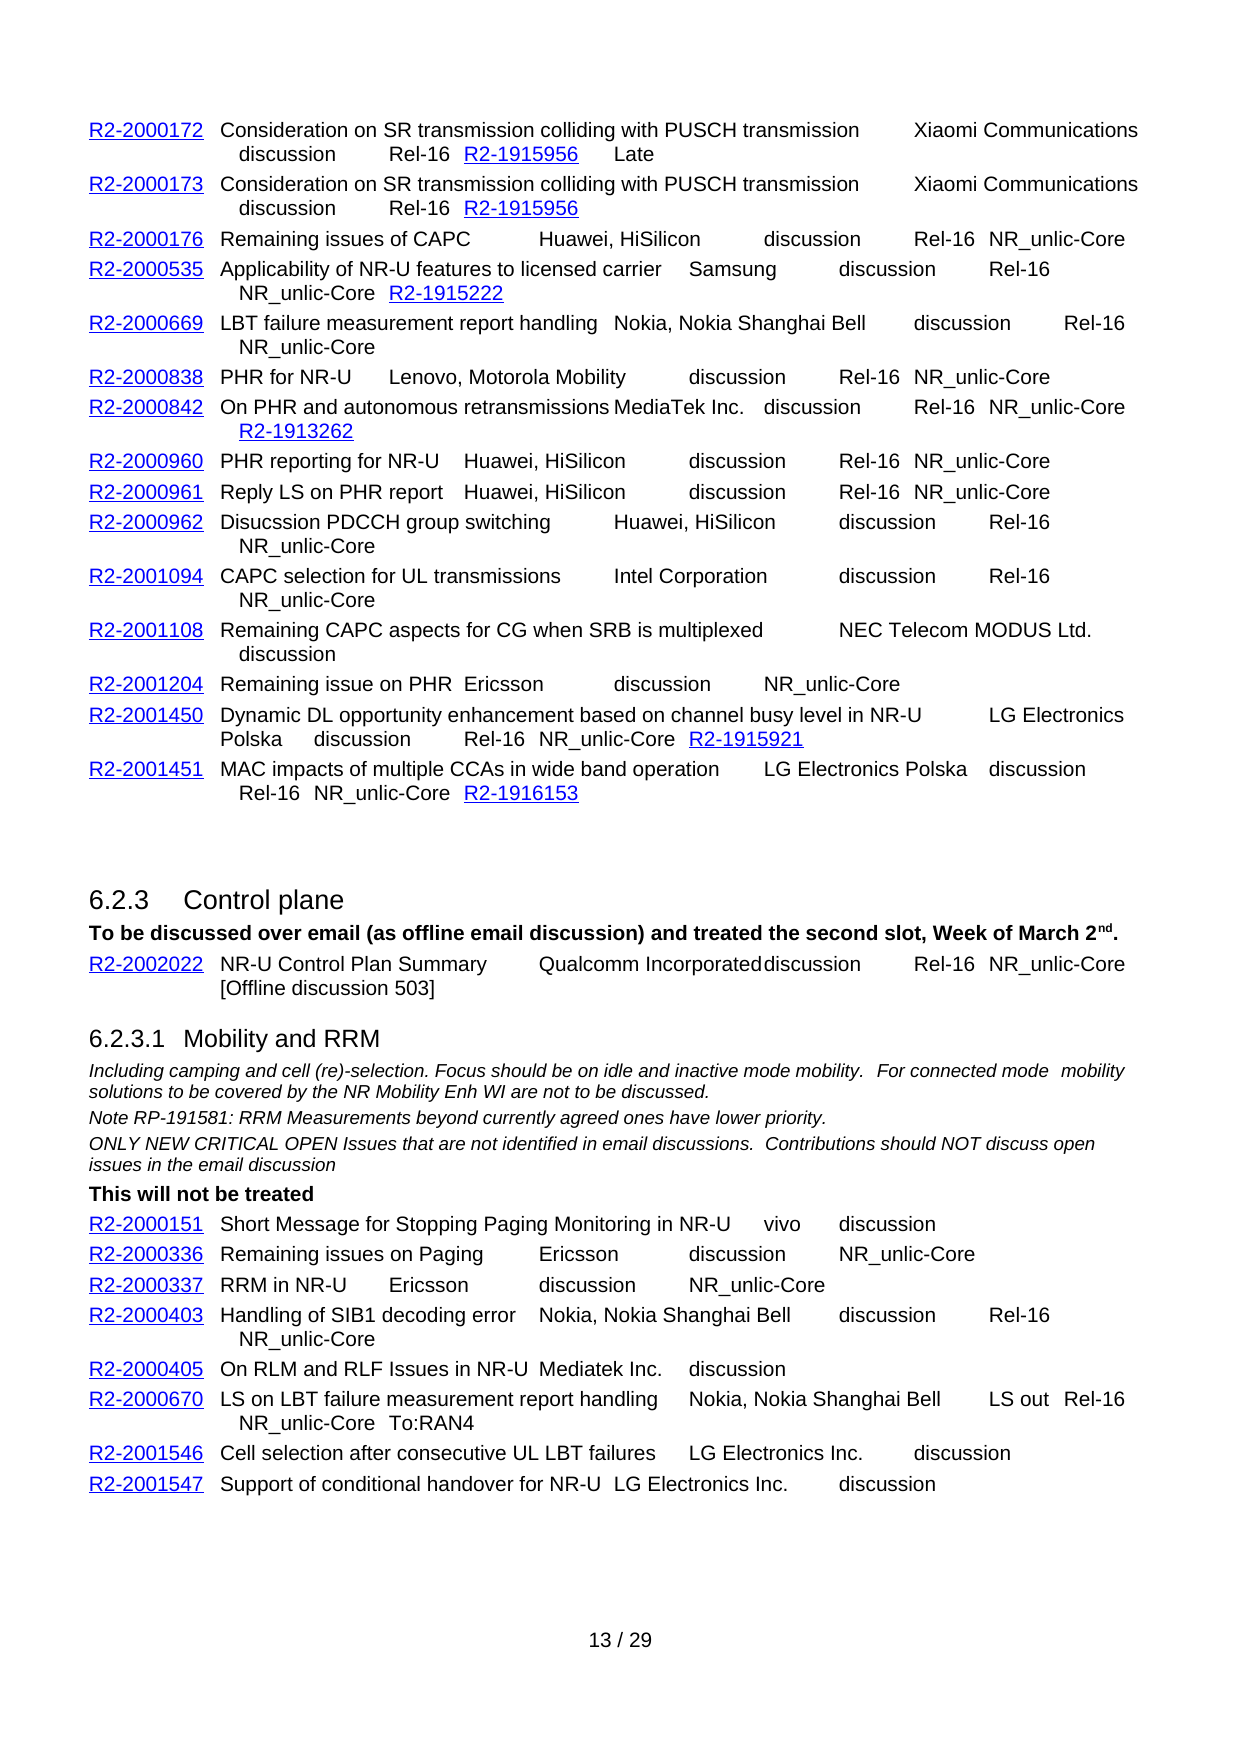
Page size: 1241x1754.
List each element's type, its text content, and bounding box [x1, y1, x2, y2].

title R2-2002022 NR-U Control Plan Summary Qualcomm Incorporated discussion Rel-16 NR_unlic-Core [89, 951, 1152, 975]
text [Offline discussion 503] [220, 975, 1152, 999]
title R2-2000173 Consideration on SR transmission colliding with PUSCH transmission Xiaomi Communications discussion Rel-16 R2-1915956 [89, 172, 1152, 220]
title R2-2000838 PHR for NR-U Lenovo, Motorola Mobility discussion Rel-16 NR_unlic-Core [89, 365, 1152, 389]
title R2-2000962 Disucssion PDCCH group switching Huawei, HiSilicon discussion Rel-16 NR_unlic-Core [89, 510, 1152, 558]
title R2-2000670 LS on LBT failure measurement report handling Nokia, Nokia Shanghai Bell LS out Rel-16 NR_unlic-Core To:RAN4 [89, 1387, 1152, 1435]
title R2-2001547 Support of conditional handover for NR-U LG Electronics Inc. discussion [89, 1471, 1152, 1495]
title R2-2001204 Remaining issue on PHR Ericsson discussion NR_unlic-Core [89, 672, 1152, 696]
title R2-2001451 MAC impacts of multiple CCAs in wide band operation LG Electronics Polska discussion Rel-16 NR_unlic-Core R2-1916153 [89, 757, 1152, 804]
text ONLY NEW CRITICAL OPEN Issues that are not identified in email discussions. Contributions should NOT discuss open issues in the email discussion [89, 1132, 1152, 1176]
title R2-2001450 Dynamic DL opportunity enhancement based on channel busy level in NR-U LG Electronics Polska discussion Rel-16 NR_unlic-Core R2-1915921 [89, 702, 1152, 750]
title R2-2000842 On PHR and autonomous retransmissions MediaTek Inc. discussion Rel-16 NR_unlic-Core R2-1913262 [89, 395, 1152, 443]
title R2-2000961 Reply LS on PHR report Huawei, HiSilicon discussion Rel-16 NR_unlic-Core [89, 479, 1152, 503]
title This will not be treated [89, 1182, 1152, 1206]
text Note RP-191581: RRM Measurements beyond currently agreed ones have lower priority. [89, 1107, 1152, 1128]
title R2-2001546 Cell selection after consecutive UL LBT failures LG Electronics Inc. discussion [89, 1441, 1152, 1465]
title R2-2000960 PHR reporting for NR-U Huawei, HiSilicon discussion Rel-16 NR_unlic-Core [89, 449, 1152, 473]
subtitle 6.2.3.1 Mobility and RRM [89, 1024, 1152, 1053]
title R2-2000337 RRM in NR-U Ericsson discussion NR_unlic-Core [89, 1272, 1152, 1296]
text To be discussed over email (as offline email discussion) and treated the second slot, Week of March 2nd. [89, 921, 1152, 945]
title R2-2000669 LBT failure measurement report handling Nokia, Nokia Shanghai Bell discussion Rel-16 NR_unlic-Core [89, 311, 1152, 359]
title R2-2000151 Short Message for Stopping Paging Monitoring in NR-U vivo discussion [89, 1212, 1152, 1236]
title R2-2000336 Remaining issues on Paging Ericsson discussion NR_unlic-Core [89, 1242, 1152, 1266]
title R2-2000172 Consideration on SR transmission colliding with PUSCH transmission Xiaomi Communications discussion Rel-16 R2-1915956 Late [89, 118, 1152, 166]
subtitle 6.2.3 Control plane [89, 884, 1152, 915]
title R2-2000405 On RLM and RLF Issues in NR-U Mediatek Inc. discussion [89, 1357, 1152, 1381]
text Including camping and cell (re)-selection. Focus should be on idle and inactive mode mobility. For connected mode mobility solutions to be covered by the NR Mobility Enh WI are not to be discussed. [89, 1059, 1152, 1102]
title R2-2001094 CAPC selection for UL transmissions Intel Corporation discussion Rel-16 NR_unlic-Core [89, 564, 1152, 612]
title R2-2001108 Remaining CAPC aspects for CG when SRB is multiplexed NEC Telecom MODUS Ltd. discussion [89, 618, 1152, 666]
title R2-2000535 Applicability of NR-U features to licensed carrier Samsung discussion Rel-16 NR_unlic-Core R2-1915222 [89, 257, 1152, 304]
title R2-2000403 Handling of SIB1 decoding error Nokia, Nokia Shanghai Bell discussion Rel-16 NR_unlic-Core [89, 1303, 1152, 1351]
title R2-2000176 Remaining issues of CAPC Huawei, HiSilicon discussion Rel-16 NR_unlic-Core [89, 226, 1152, 250]
